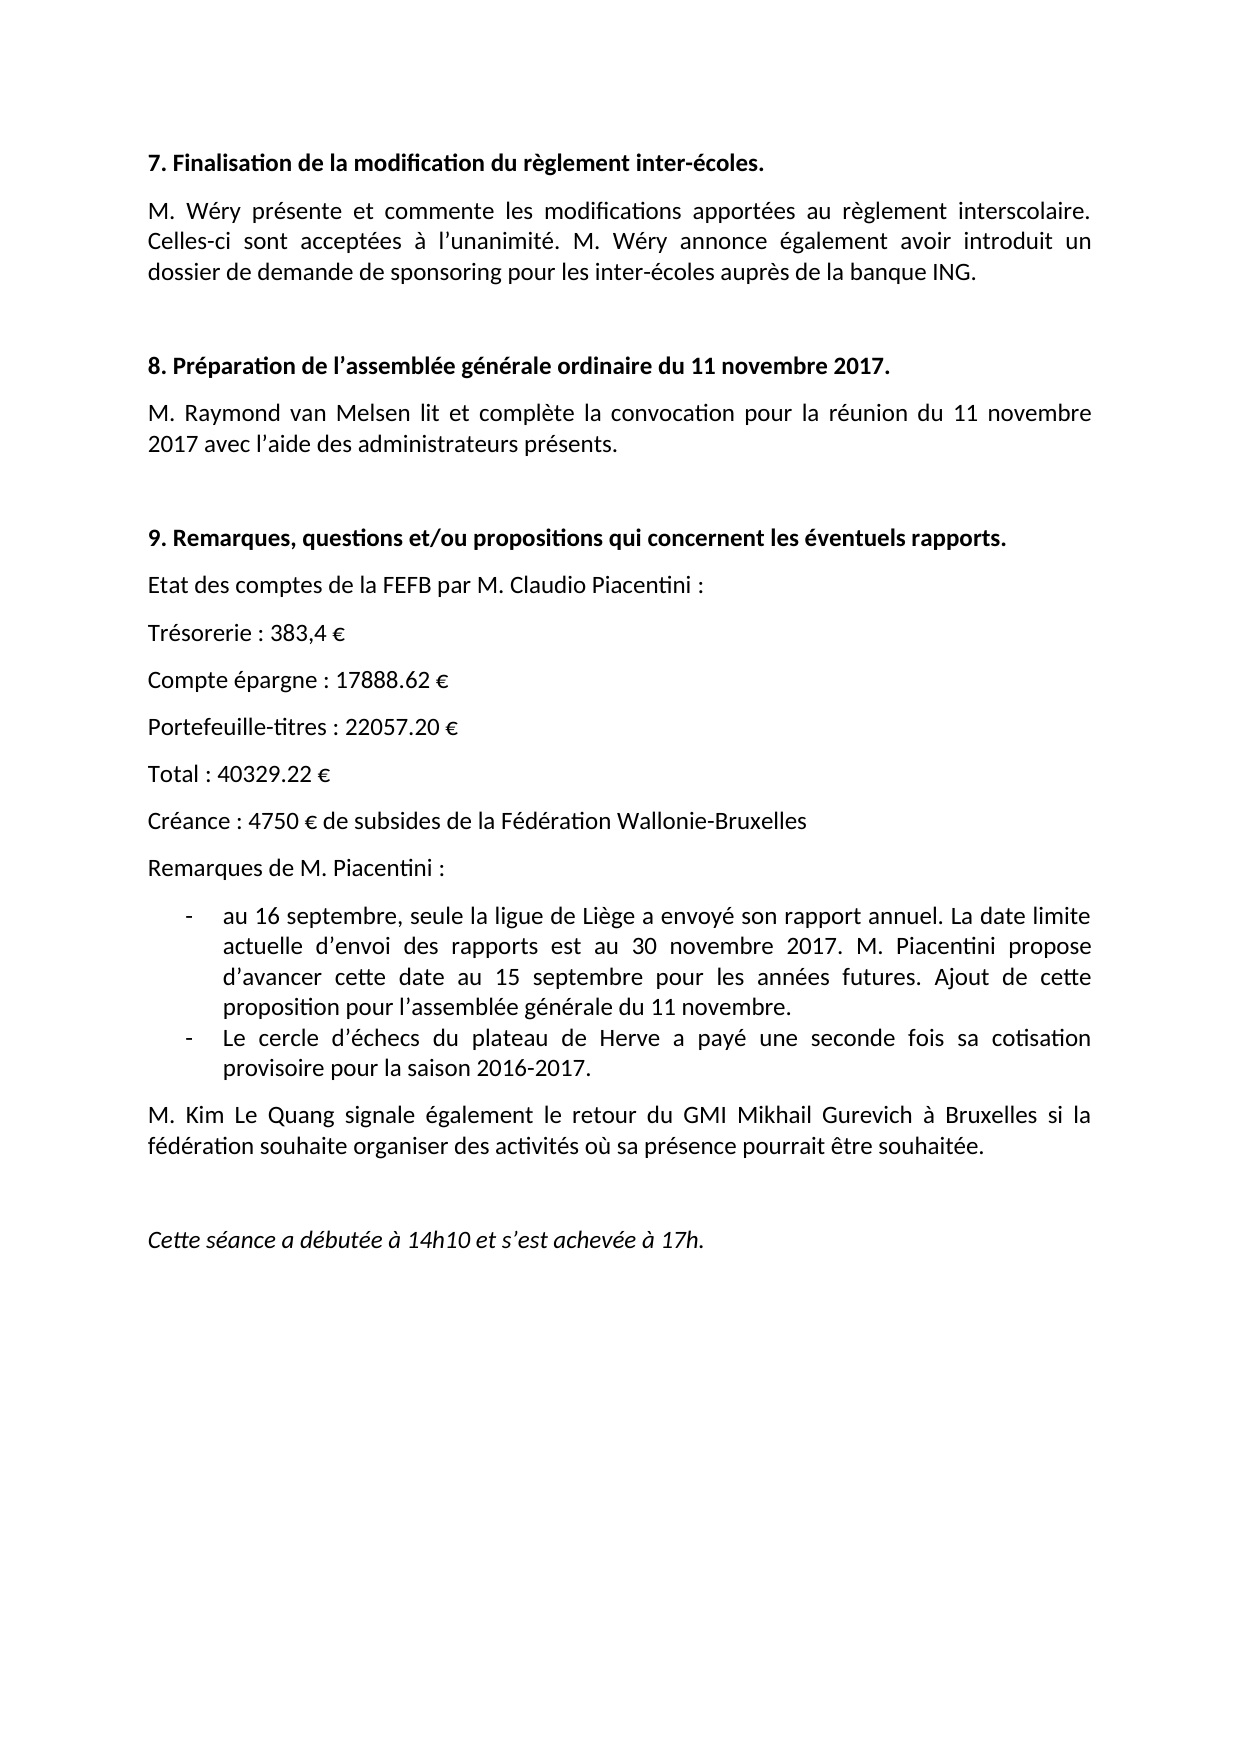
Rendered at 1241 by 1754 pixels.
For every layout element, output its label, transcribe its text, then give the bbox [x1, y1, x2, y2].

list Le cercle d’échecs du plateau de Herve a payé une seconde fois sa cotisation provisoire pour la saison 2016-2017. [185, 1022, 1093, 1083]
text Portefeuille-titres : 22057.20 € [148, 711, 1093, 742]
text 9. Remarques, questions et/ou propositions qui concernent les éventuels rapports. [148, 522, 1093, 553]
text Remarques de M. Piacentini : [148, 853, 1093, 883]
text Cette séance a débutée à 14h10 et s’est achevée à 17h. [148, 1224, 1093, 1255]
text Total : 40329.22 € [148, 758, 1093, 789]
text Etat des comptes de la FEFB par M. Claudio Piacentini : [148, 569, 1093, 600]
text M. Kim Le Quang signale également le retour du GMI Mikhail Gurevich à Bruxelles si la fédération souhaite organiser des activités où sa présence pourrait être souhaitée. [148, 1099, 1093, 1161]
text M. Wéry présente et commente les modifications apportées au règlement interscolaire. Celles-ci sont acceptées à l’unanimité. M. Wéry annonce également avoir introduit un dossier de demande de sponsoring pour les inter-écoles auprès de la banque ING. [148, 195, 1093, 286]
list au 16 septembre, seule la ligue de Liège a envoyé son rapport annuel. La date limite actuelle d’envoi des rapports est au 30 novembre 2017. M. Piacentini propose d’avancer cette date au 15 septembre pour les années futures. Ajout de cette proposition pour l’assemblée générale du 11 novembre. [185, 900, 1093, 1022]
text M. Raymond van Melsen lit et complète la convocation pour la réunion du 11 novembre 2017 avec l’aide des administrateurs présents. [148, 397, 1093, 458]
text Créance : 4750 € de subsides de la Fédération Wallonie-Bruxelles [148, 805, 1093, 836]
text Trésorerie : 383,4 € [148, 617, 1093, 647]
text 7. Finalisation de la modification du règlement inter-écoles. [148, 148, 1093, 178]
text Compte épargne : 17888.62 € [148, 664, 1093, 694]
text 8. Préparation de l’assemblée générale ordinaire du 11 novembre 2017. [148, 350, 1093, 381]
